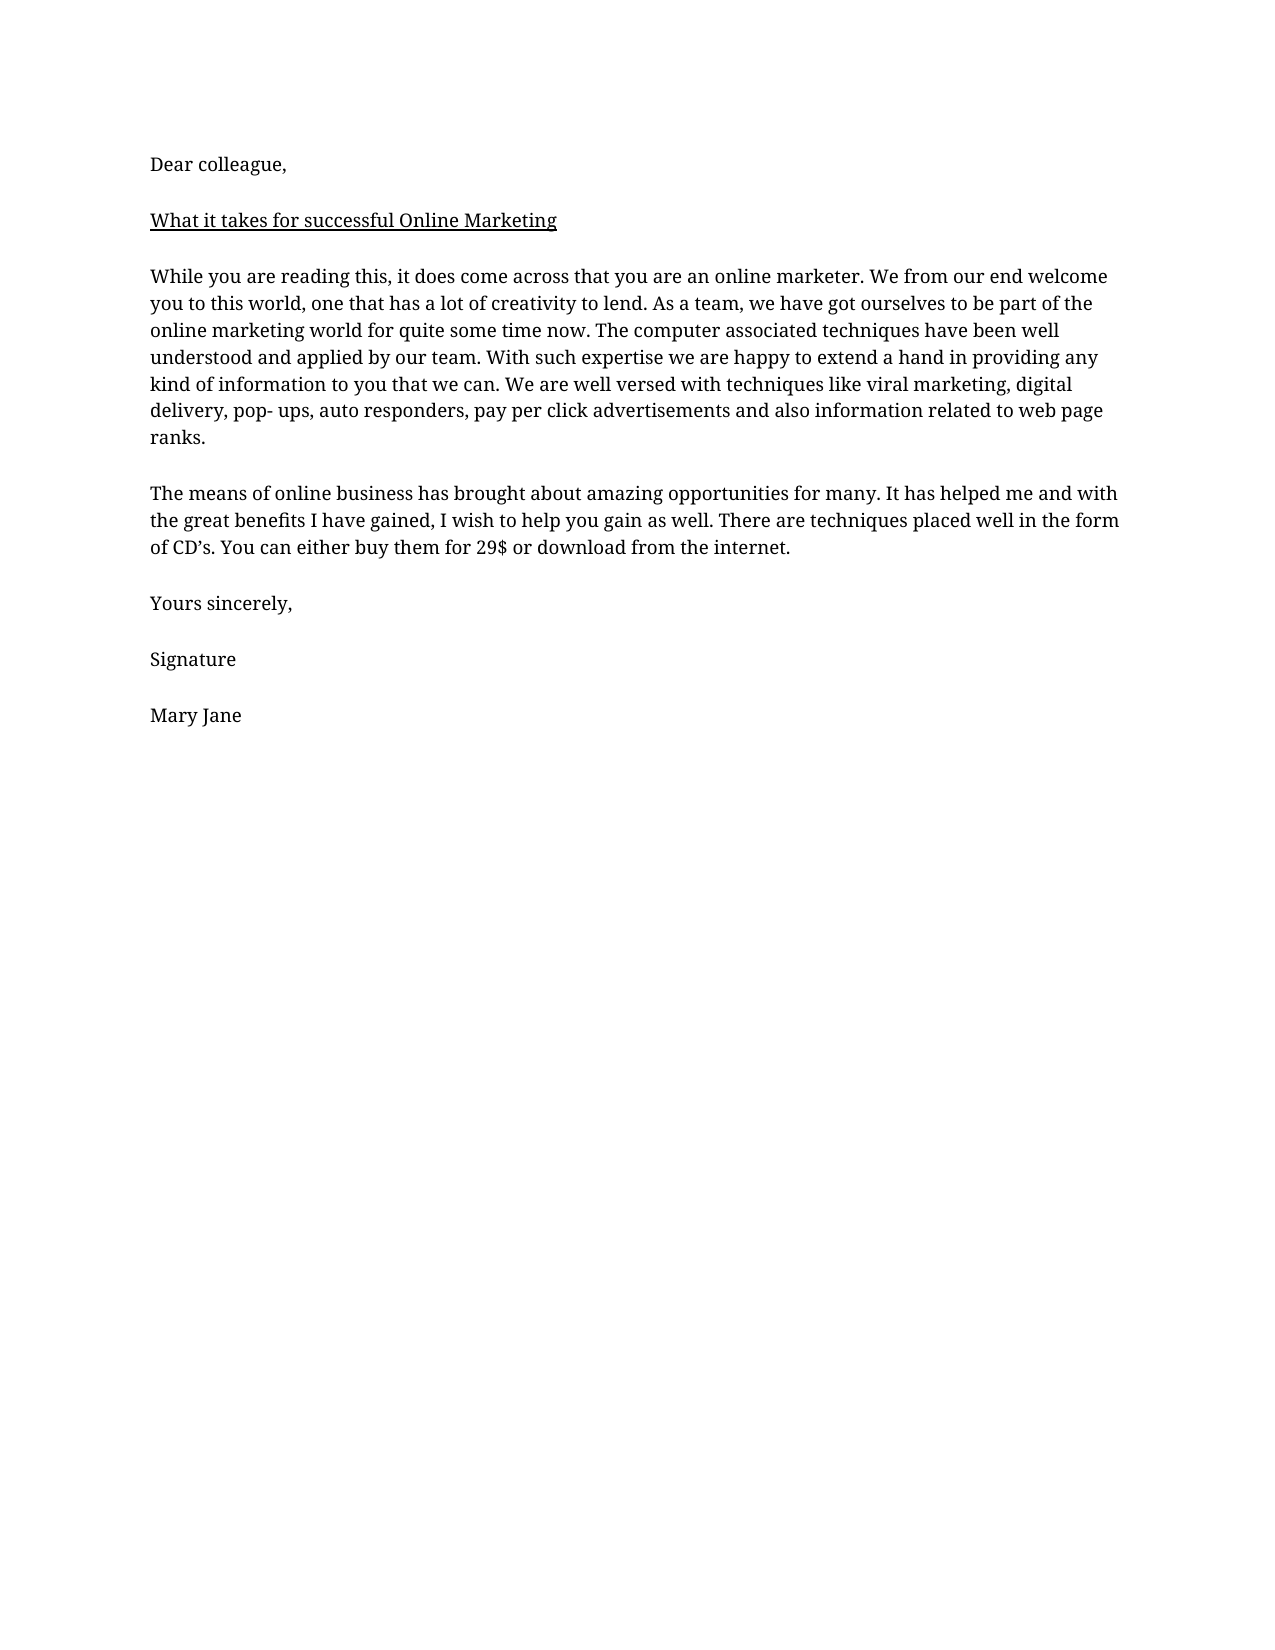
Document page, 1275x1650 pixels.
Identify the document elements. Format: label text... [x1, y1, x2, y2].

text What it takes for successful Online Marketing [150, 206, 1125, 233]
text Mary Jane [150, 701, 1125, 728]
text Yours sincerely, [150, 589, 1125, 616]
text While you are reading this, it does come across that you are an online marketer. We from our end welcome you to this world, one that has a lot of creativity to lend. As a team, we have got ourselves to be part of the online marketing world for quite some time now. The computer associated techniques have been well understood and applied by our team. With such expertise we are happy to extend a hand in providing any kind of information to you that we can. We are well versed with techniques like viral marketing, digital delivery, pop- ups, auto responders, pay per click advertisements and also information related to web page ranks. [150, 262, 1125, 450]
text Dear colleague, [150, 150, 1125, 177]
text The means of online business has brought about amazing opportunities for many. It has helped me and with the great benefits I have gained, I wish to help you gain as well. There are techniques placed well in the form of CD’s. You can either buy them for 29$ or download from the internet. [150, 479, 1125, 560]
text Signature [150, 645, 1125, 672]
